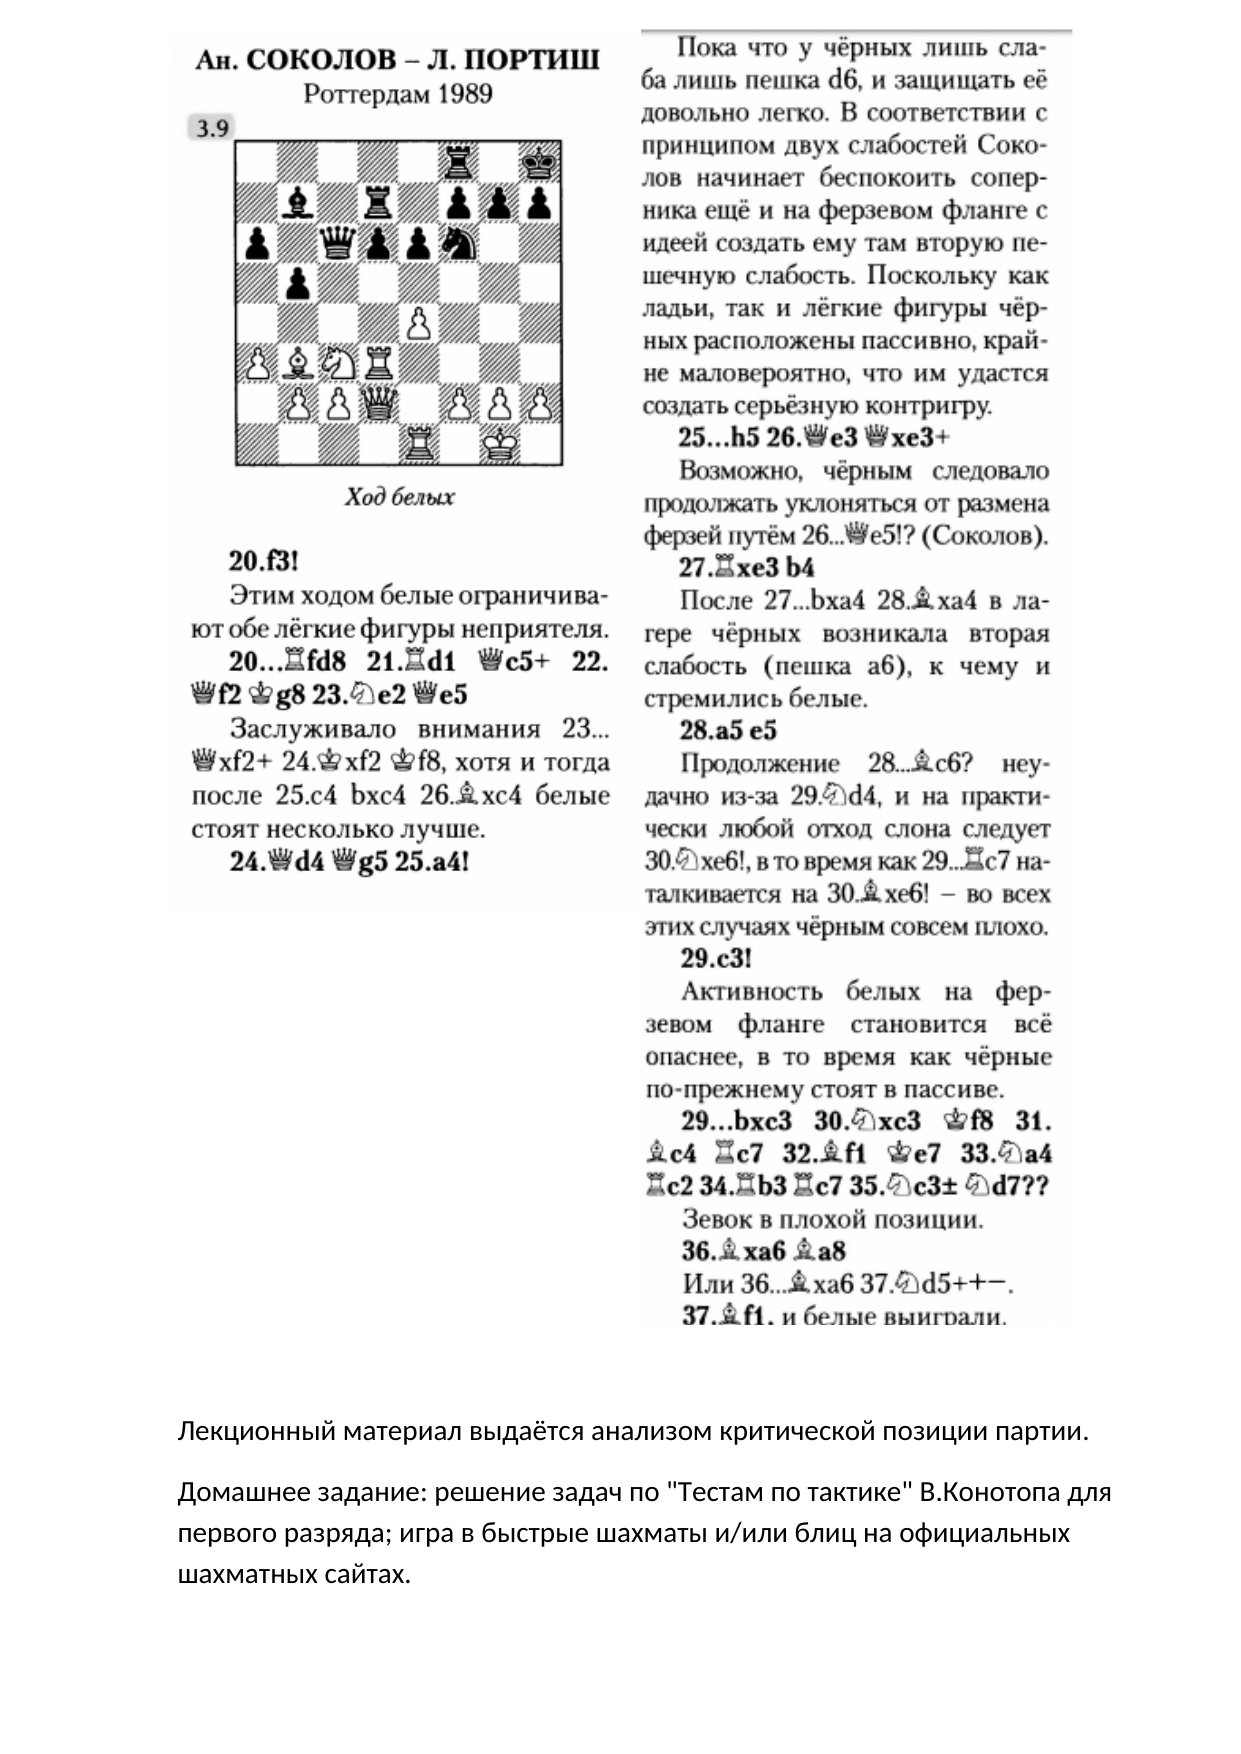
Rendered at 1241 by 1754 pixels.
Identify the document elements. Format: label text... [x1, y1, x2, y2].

picture [168, 29, 1073, 1325]
text Лекционный материал выдаётся анализом критической позиции партии. [177, 1412, 1152, 1447]
text Домашнее задание: решение задач по "Тестам по тактике" В.Конотопа для первого разряда; игра в быстрые шахматы и/или блиц на официальных шахматных сайтах. [177, 1473, 1152, 1591]
